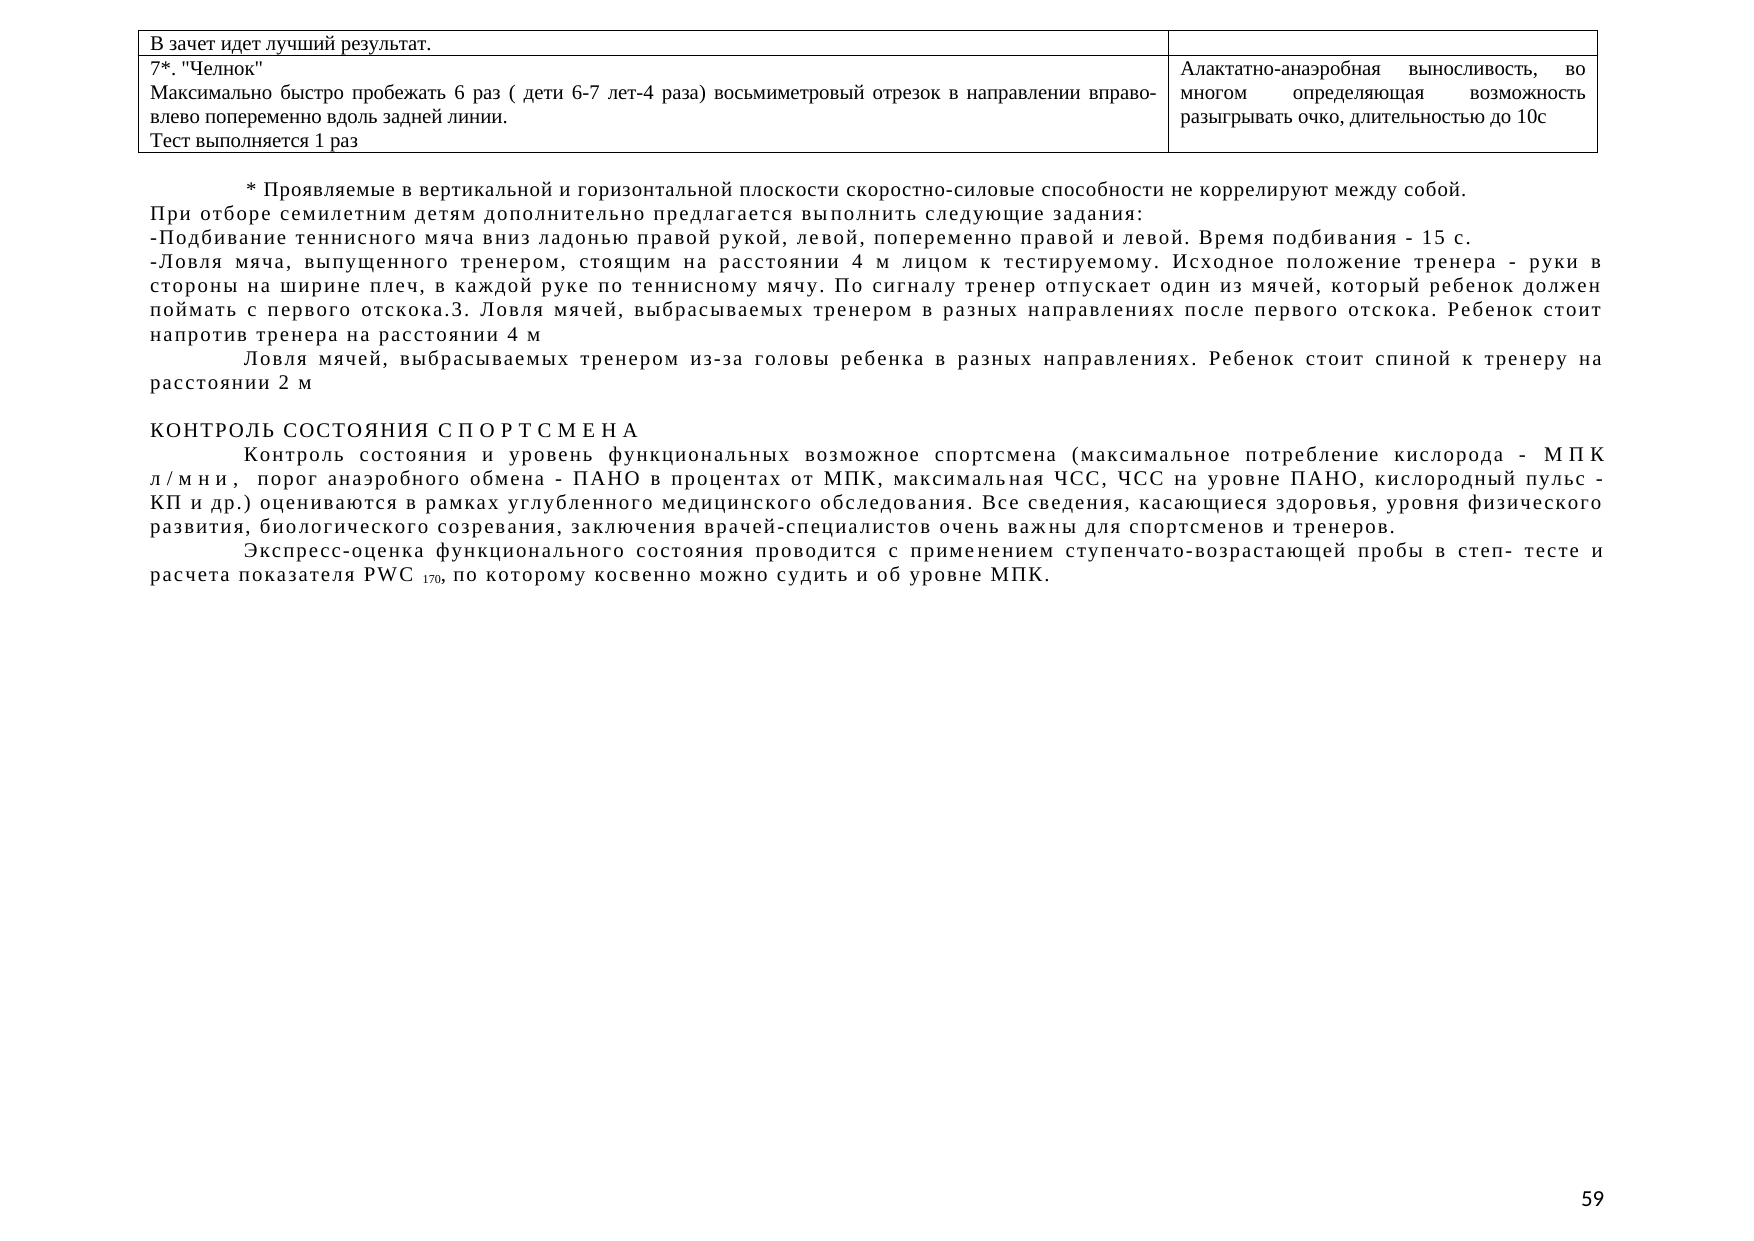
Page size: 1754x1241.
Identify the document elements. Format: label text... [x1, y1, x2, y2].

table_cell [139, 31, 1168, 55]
text При отборе семилетним детям дополнительно предлагается выполнить следующие задания: [150, 201, 1604, 225]
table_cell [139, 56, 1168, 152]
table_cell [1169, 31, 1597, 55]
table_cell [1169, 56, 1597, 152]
text * Проявляемые в вертикальной и горизонтальной плоскости скоростно-силовые способности не коррелируют между собой. [150, 177, 1604, 201]
text Контроль состояния и уровень функциональных возможное спортсмена (максимальное потребление кислорода - МПК л/мни, порог анаэробного обмена - ПАНО в процентах от МПК, максимальная ЧСС, ЧСС на уровне ПАНО, кислородный пульс - КП и др.) оцениваются в рамках углубленного медицинского обследования. Все сведения, касающиеся здоровья, уровня физического развития, биологического созревания, заключения врачей-специалистов очень важны для спортсменов и тренеров. [150, 442, 1604, 538]
text -Подбивание теннисного мяча вниз ладонью правой рукой, левой, попеременно правой и левой. Время подбивания - 15 с. [150, 225, 1604, 249]
text -Ловля мяча, выпущенного тренером, стоящим на расстоянии 4 м лицом к тестируемому. Исходное положение тренера - руки в стороны на ширине плеч, в каждой руке по теннисному мячу. По сигналу тренер отпускает один из мячей, который ребенок должен поймать с первого отскока.3. Ловля мячей, выбрасываемых тренером в разных направлениях после первого отскока. Ребенок стоит напротив тренера на расстоянии 4 м [150, 249, 1604, 346]
text КОНТРОЛЬ СОСТОЯНИЯ СПОРТСМЕНА [150, 418, 1604, 442]
text Ловля мячей, выбрасываемых тренером из-за головы ребенка в разных направлениях. Ребенок стоит спиной к тренеру на расстоянии 2 м [150, 346, 1604, 394]
text Экспресс-оценка функционального состояния проводится с применением ступенчато-возрастающей пробы в степ- тесте и расчета показателя PWC 170, по которому косвенно можно судить и об уровне МПК. [150, 538, 1604, 586]
